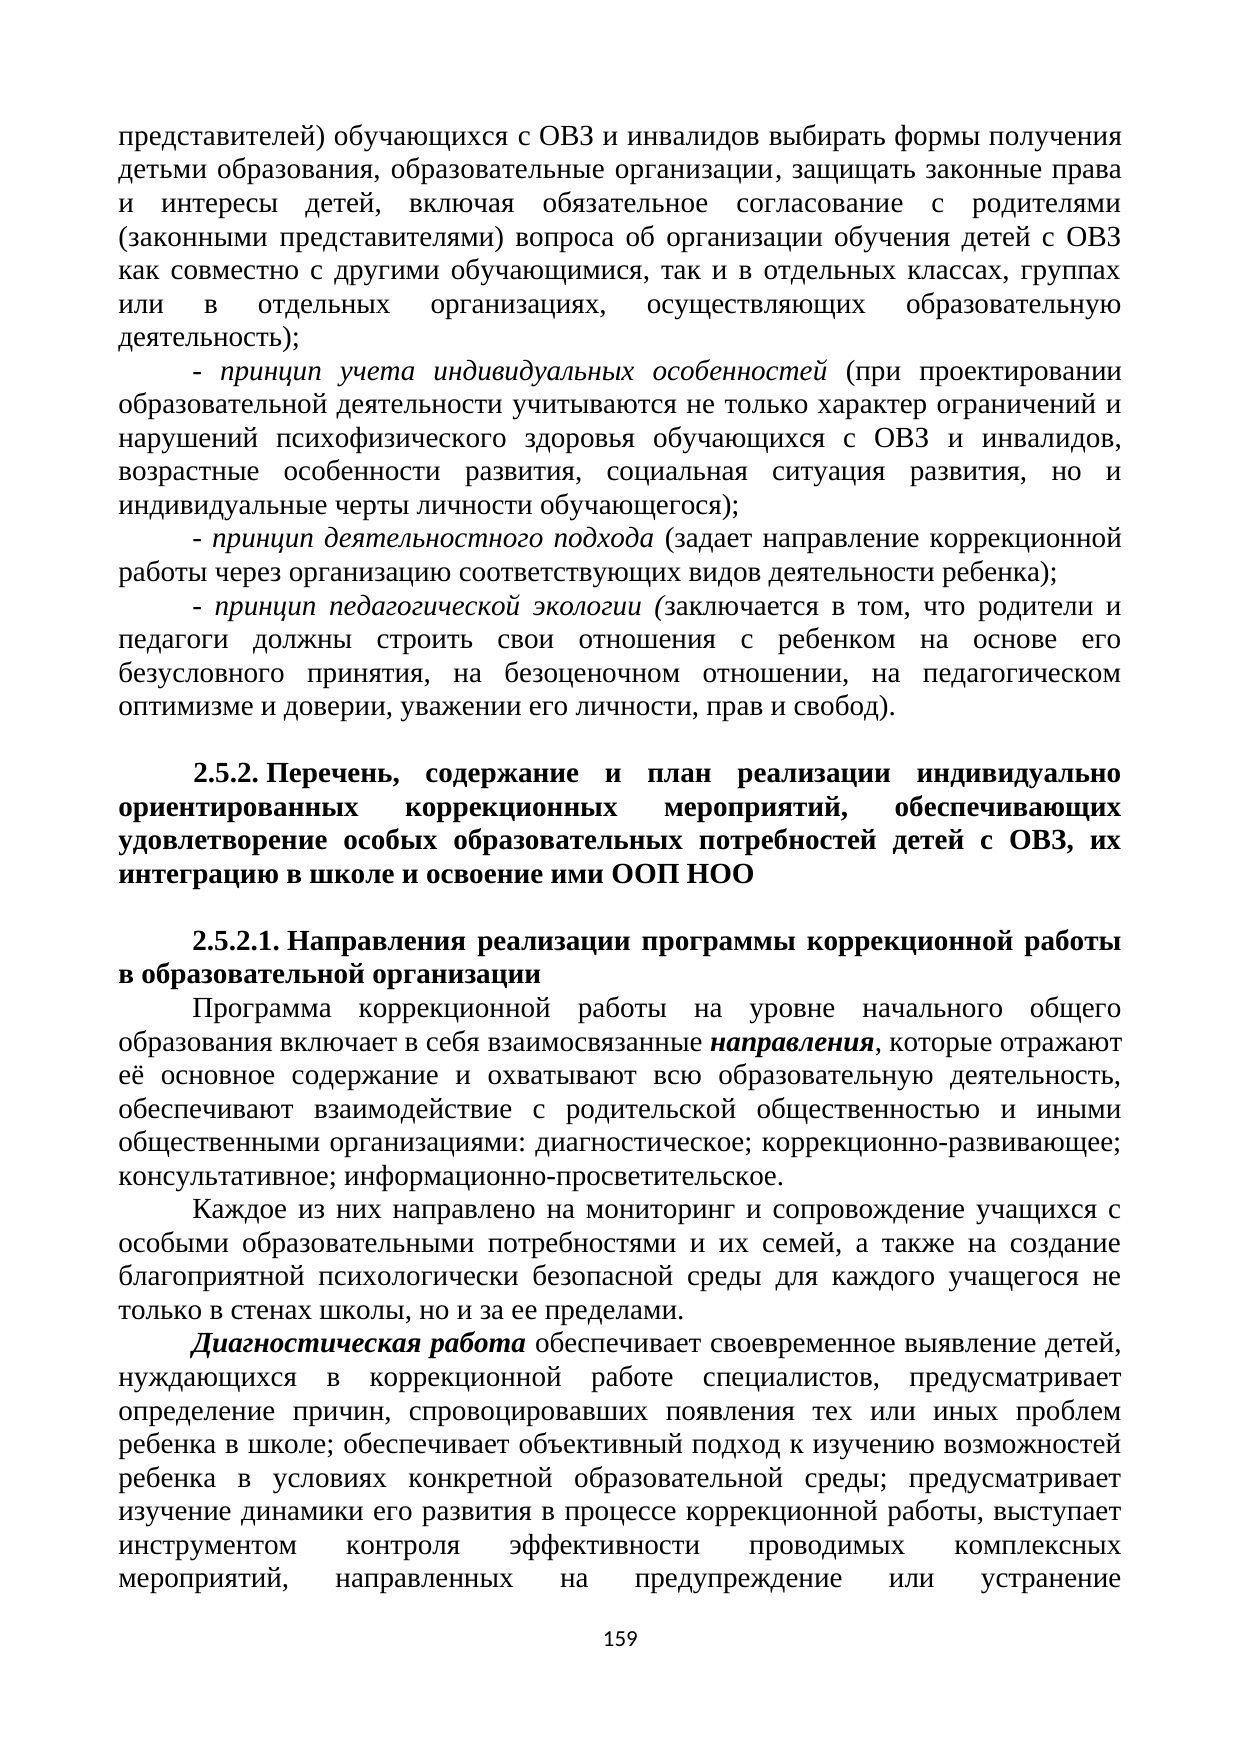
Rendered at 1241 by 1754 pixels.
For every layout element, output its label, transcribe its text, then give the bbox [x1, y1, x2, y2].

text Каждое из них направлено на мониторинг и сопровождение учащихся с особыми образовательными потребностями и их семей, а также на создание благоприятной психологически безопасной среды для каждого учащегося не только в стенах школы, но и за ее пределами. [118, 1191, 1122, 1326]
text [118, 1326, 1122, 1594]
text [118, 118, 1122, 353]
text - принцип учета индивидуальных особенностей (при проектировании образовательной деятельности учитываются не только характер ограничений и нарушений психофизического здоровья обучающихся с ОВЗ и инвалидов, возрастные особенности развития, социальная ситуация развития, но и индивидуальные черты личности обучающегося); [118, 353, 1122, 521]
text Программа коррекционной работы на уровне начального общего образования включает в себя взаимосвязанные направления, которые отражают её основное содержание и охватывают всю образовательную деятельность, обеспечивают взаимодействие с родительской общественностью и иными общественными организациями: диагностическое; коррекционно-развивающее; консультативное; информационно-просветительское. [118, 990, 1122, 1191]
text - принцип педагогической экологии (заключается в том, что родители и педагоги должны строить свои отношения с ребенком на основе его безусловного принятия, на безоценочном отношении, на педагогическом оптимизме и доверии, уважении его личности, прав и свобод). [118, 588, 1122, 722]
text 2.5.2. Перечень, содержание и план реализации индивидуально ориентированных коррекционных мероприятий, обеспечивающих удовлетворение особых образовательных потребностей детей с ОВЗ, их интеграцию в школе и освоение ими ООП НОО [118, 755, 1122, 889]
list 2.5.2.1. Направления реализации программы коррекционной работы в образовательной организации [118, 923, 1122, 990]
text - принцип деятельностного подхода (задает направление коррекционной работы через организацию соответствующих видов деятельности ребенка); [118, 521, 1122, 588]
